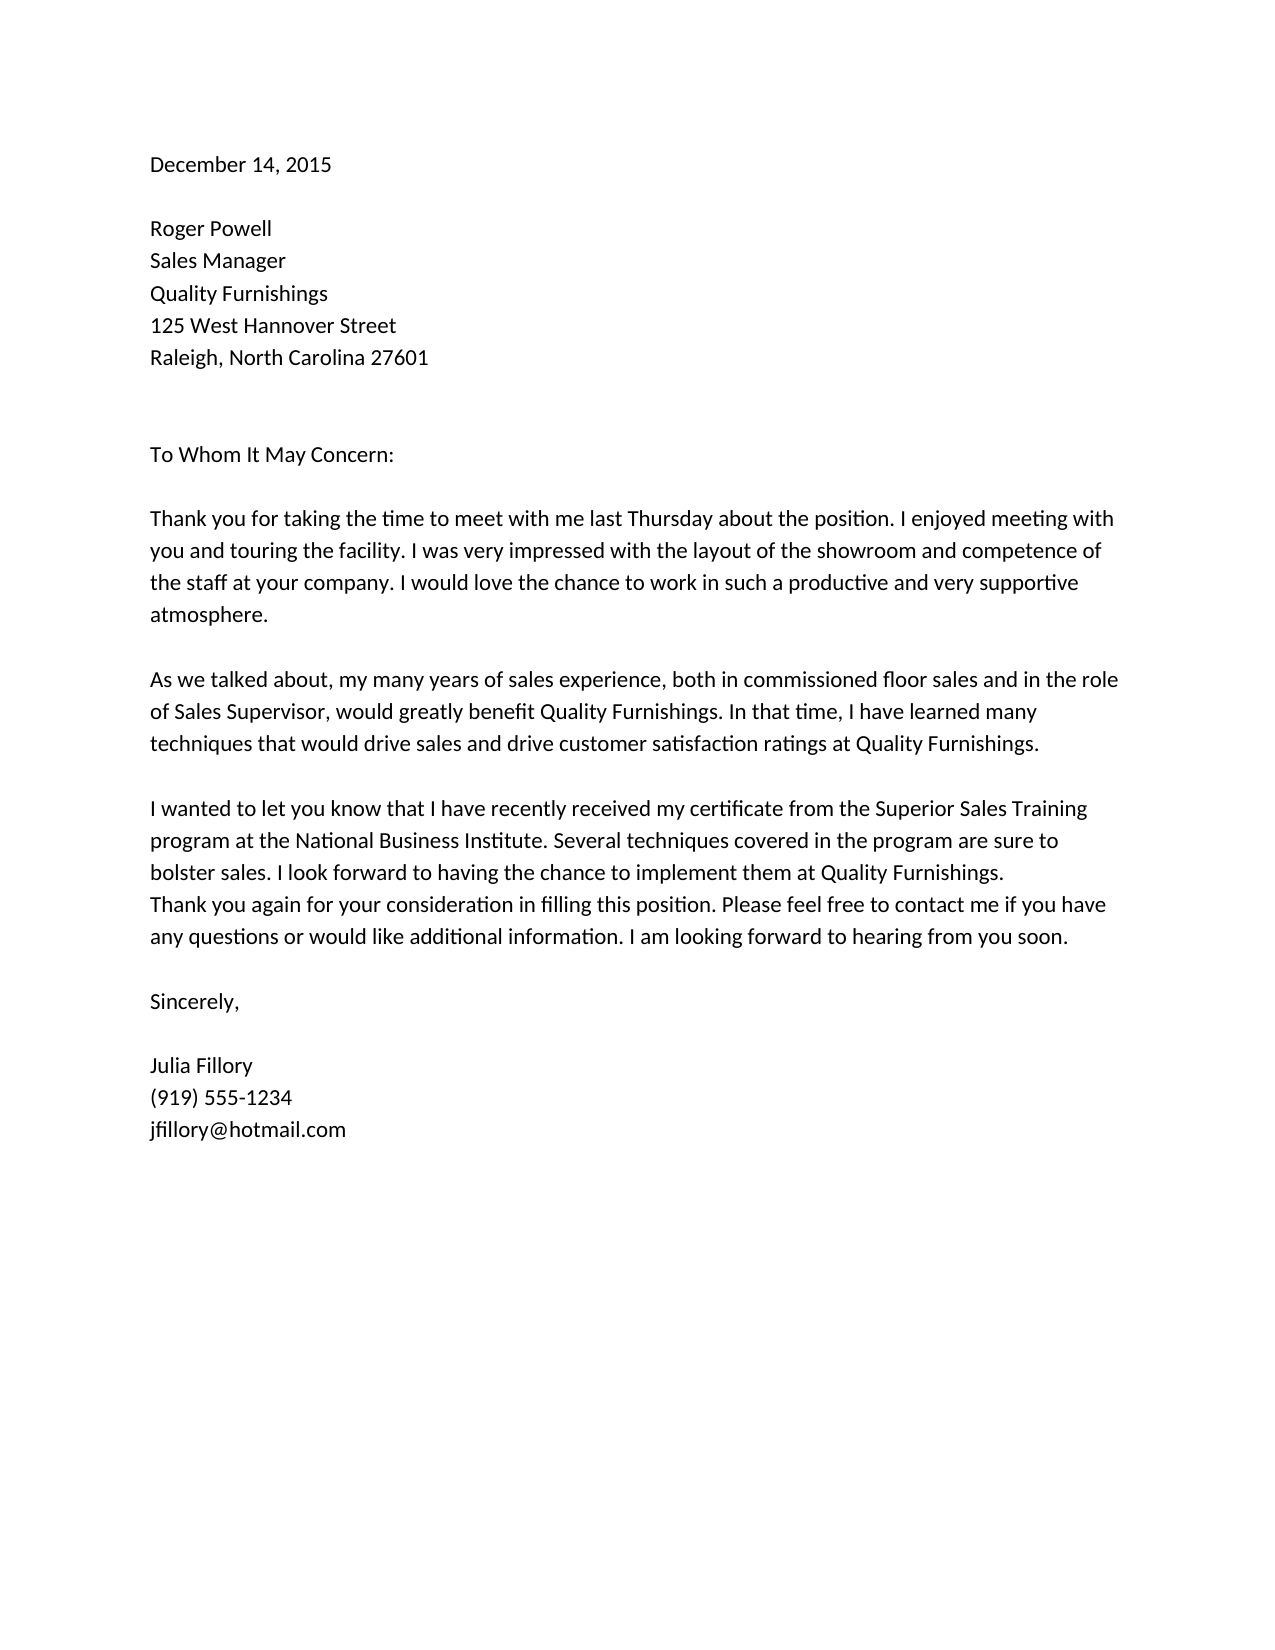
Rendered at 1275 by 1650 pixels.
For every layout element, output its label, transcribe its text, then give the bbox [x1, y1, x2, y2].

text Raleigh, North Carolina 27601 [150, 343, 1125, 371]
text Julia Fillory [150, 1051, 1125, 1079]
text I wanted to let you know that I have recently received my certificate from the Superior Sales Training program at the National Business Institute. Several techniques covered in the program are sure to bolster sales. I look forward to having the chance to implement them at Quality Furnishings. [150, 794, 1125, 886]
text Sincerely, [150, 987, 1125, 1015]
text jfillory@hotmail.com [150, 1116, 1125, 1144]
text Roger Powell [150, 214, 1125, 242]
text Thank you for taking the time to meet with me last Thursday about the position. I enjoyed meeting with you and touring the facility. I was very impressed with the layout of the showroom and competence of the staff at your company. I would love the chance to work in such a productive and very supportive atmosphere. [150, 504, 1125, 629]
text (919) 555-1234 [150, 1083, 1125, 1111]
text December 14, 2015 [150, 150, 1125, 178]
text 125 West Hannover Street [150, 311, 1125, 339]
text Thank you again for your consideration in filling this position. Please feel free to contact me if you have any questions or would like additional information. I am looking forward to hearing from you soon. [150, 890, 1125, 951]
text Quality Furnishings [150, 279, 1125, 307]
text Sales Manager [150, 247, 1125, 274]
text To Whom It May Concern: [150, 440, 1125, 468]
text As we talked about, my many years of sales experience, both in commissioned floor sales and in the role of Sales Supervisor, would greatly benefit Quality Furnishings. In that time, I have learned many techniques that would drive sales and drive customer satisfaction ratings at Quality Furnishings. [150, 665, 1125, 757]
